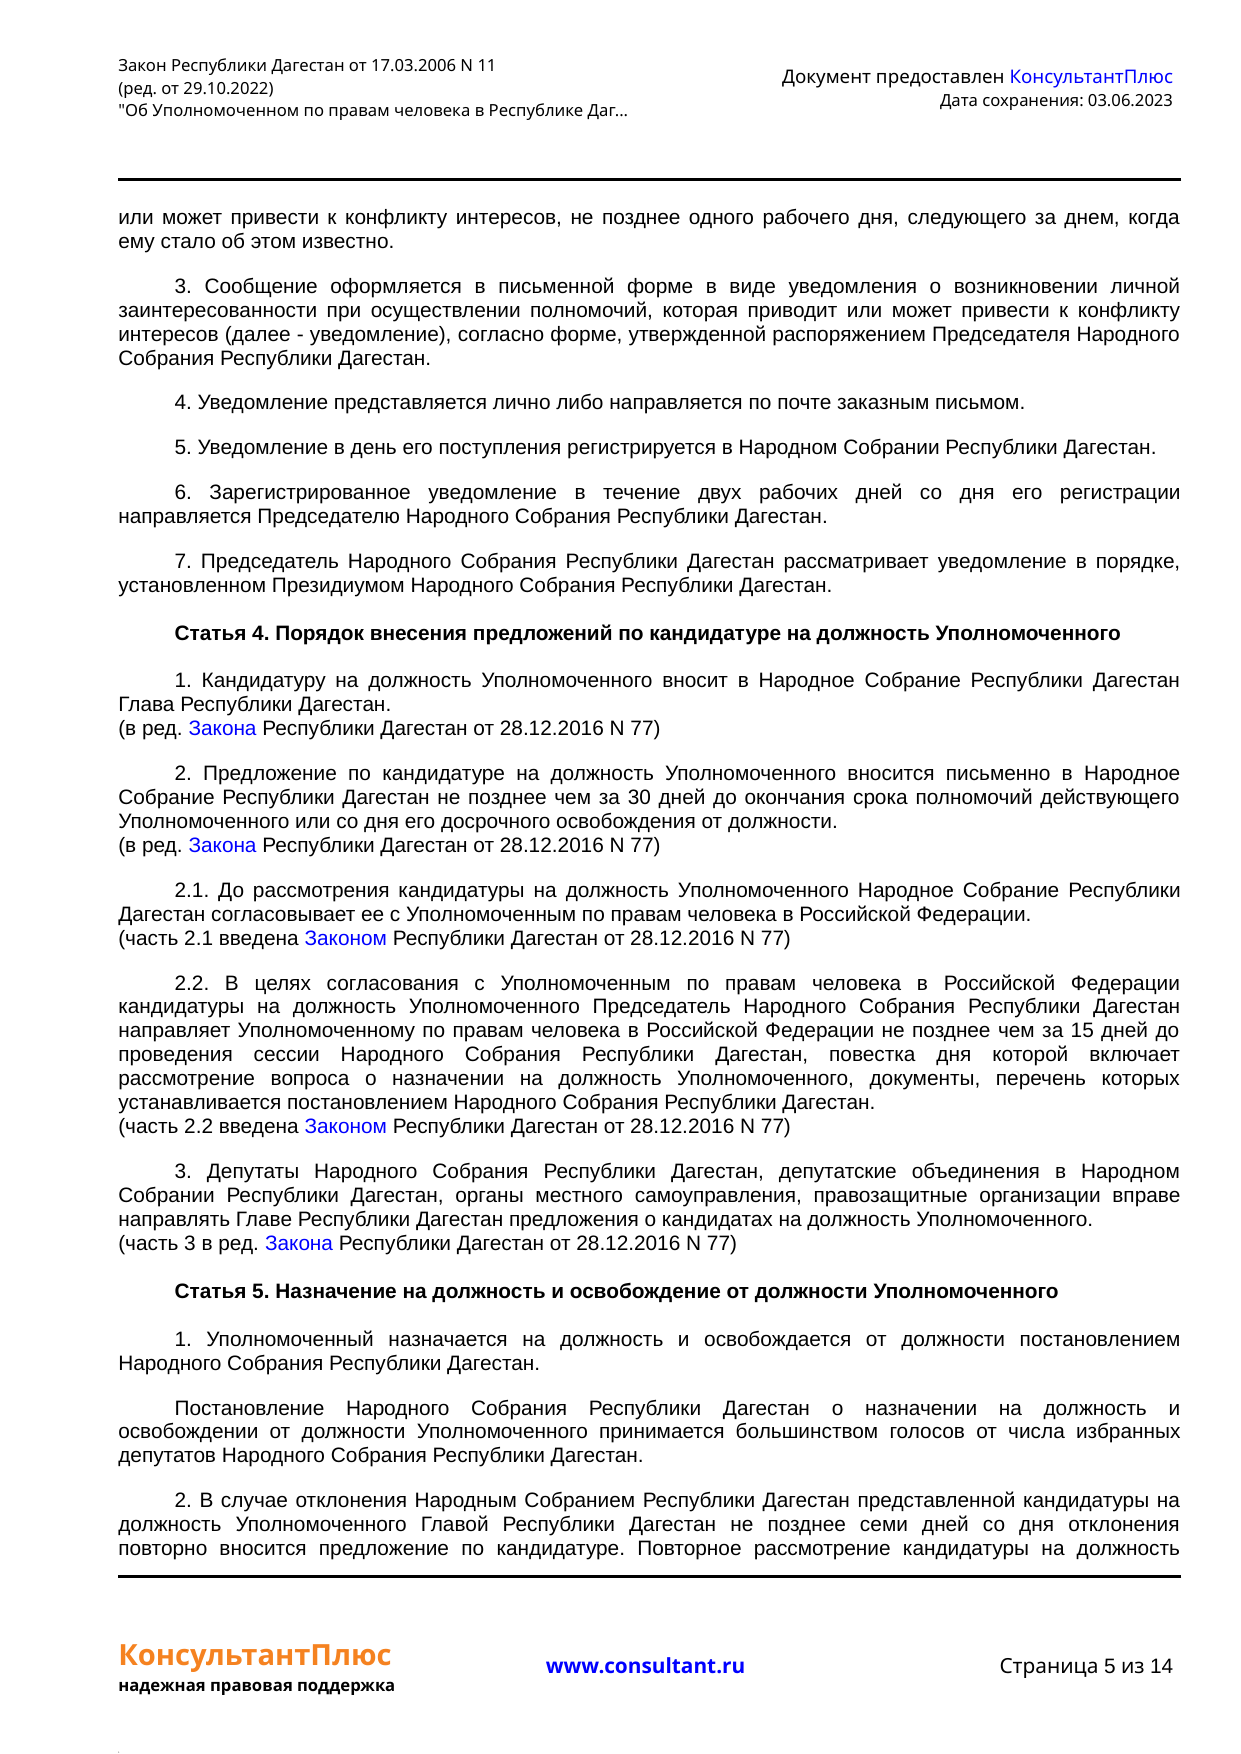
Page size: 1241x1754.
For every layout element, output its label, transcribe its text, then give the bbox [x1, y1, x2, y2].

text 7. Председатель Народного Собрания Республики Дагестан рассматривает уведомление в порядке, установленном Президиумом Народного Собрания Республики Дагестан. [118, 548, 1181, 596]
text (часть 3 в ред. Закона Республики Дагестан от 28.12.2016 N 77) [118, 1231, 1181, 1255]
text 4. Уведомление представляется лично либо направляется по почте заказным письмом. [118, 390, 1181, 414]
text (часть 2.2 введена Законом Республики Дагестан от 28.12.2016 N 77) [118, 1114, 1181, 1138]
title Статья 4. Порядок внесения предложений по кандидатуре на должность Уполномоченного [118, 620, 1181, 644]
text 2. Предложение по кандидатуре на должность Уполномоченного вносится письменно в Народное Собрание Республики Дагестан не позднее чем за 30 дней до окончания срока полномочий действующего Уполномоченного или со дня его досрочного освобождения от должности. [118, 761, 1181, 833]
text 1. Уполномоченный назначается на должность и освобождается от должности постановлением Народного Собрания Республики Дагестан. [118, 1327, 1181, 1374]
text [118, 205, 1181, 253]
text 1. Кандидатуру на должность Уполномоченного вносит в Народное Собрание Республики Дагестан Глава Республики Дагестан. [118, 668, 1181, 716]
text Постановление Народного Собрания Республики Дагестан о назначении на должность и освобождении от должности Уполномоченного принимается большинством голосов от числа избранных депутатов Народного Собрания Республики Дагестан. [118, 1395, 1181, 1467]
text 3. Депутаты Народного Собрания Республики Дагестан, депутатские объединения в Народном Собрании Республики Дагестан, органы местного самоуправления, правозащитные организации вправе направлять Главе Республики Дагестан предложения о кандидатах на должность Уполномоченного. [118, 1159, 1181, 1231]
text 6. Зарегистрированное уведомление в течение двух рабочих дней со дня его регистрации направляется Председателю Народного Собрания Республики Дагестан. [118, 480, 1181, 528]
title Статья 5. Назначение на должность и освобождение от должности Уполномоченного [118, 1279, 1181, 1303]
text (часть 2.1 введена Законом Республики Дагестан от 28.12.2016 N 77) [118, 926, 1181, 949]
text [118, 1488, 1181, 1560]
text (в ред. Закона Республики Дагестан от 28.12.2016 N 77) [118, 833, 1181, 857]
text 5. Уведомление в день его поступления регистрируется в Народном Собрании Республики Дагестан. [118, 435, 1181, 459]
text 3. Сообщение оформляется в письменной форме в виде уведомления о возникновении личной заинтересованности при осуществлении полномочий, которая приводит или может привести к конфликту интересов (далее - уведомление), согласно форме, утвержденной распоряжением Председателя Народного Собрания Республики Дагестан. [118, 273, 1181, 369]
text 2.2. В целях согласования с Уполномоченным по правам человека в Российской Федерации кандидатуры на должность Уполномоченного Председатель Народного Собрания Республики Дагестан направляет Уполномоченному по правам человека в Российской Федерации не позднее чем за 15 дней до проведения сессии Народного Собрания Республики Дагестан, повестка дня которой включает рассмотрение вопроса о назначении на должность Уполномоченного, документы, перечень которых устанавливается постановлением Народного Собрания Республики Дагестан. [118, 970, 1181, 1114]
text (в ред. Закона Республики Дагестан от 28.12.2016 N 77) [118, 716, 1181, 740]
text 2.1. До рассмотрения кандидатуры на должность Уполномоченного Народное Собрание Республики Дагестан согласовывает ее с Уполномоченным по правам человека в Российской Федерации. [118, 878, 1181, 926]
